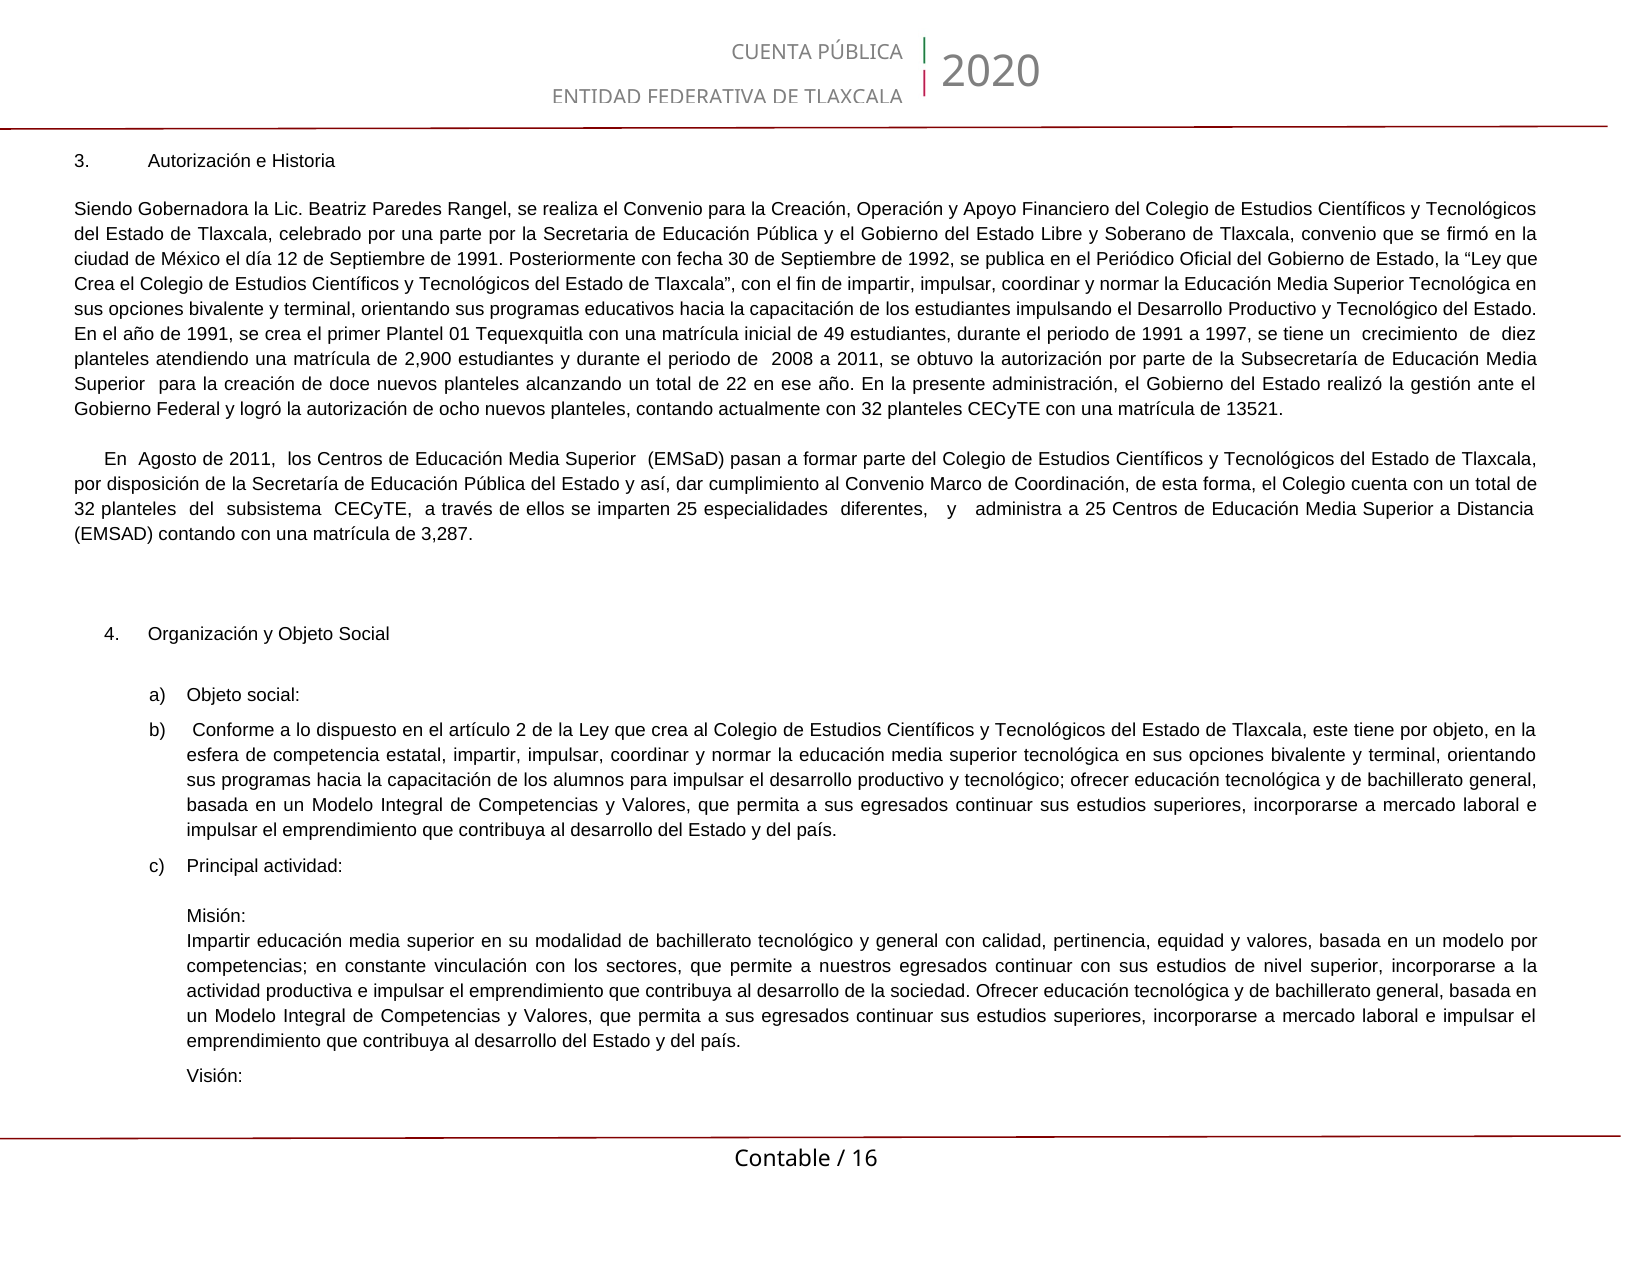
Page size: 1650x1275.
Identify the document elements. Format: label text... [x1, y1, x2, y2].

text Siendo Gobernadora la Lic. Beatriz Paredes Rangel, se realiza el Convenio para la Creación, Operación y Apoyo Financiero del Colegio de Estudios Científicos y Tecnológicos del Estado de Tlaxcala, celebrado por una parte por la Secretaria de Educación Pública y el Gobierno del Estado Libre y Soberano de Tlaxcala, convenio que se firmó en la ciudad de México el día 12 de Septiembre de 1991. Posteriormente con fecha 30 de Septiembre de 1992, se publica en el Periódico Oficial del Gobierno de Estado, la “Ley que Crea el Colegio de Estudios Científicos y Tecnológicos del Estado de Tlaxcala”, con el fin de impartir, impulsar, coordinar y normar la Educación Media Superior Tecnológica en sus opciones bivalente y terminal, orientando sus programas educativos hacia la capacitación de los estudiantes impulsando el Desarrollo Productivo y Tecnológico del Estado. En el año de 1991, se crea el primer Plantel 01 Tequexquitla con una matrícula inicial de 49 estudiantes, durante el periodo de 1991 a 1997, se tiene un crecimiento de diez planteles atendiendo una matrícula de 2,900 estudiantes y durante el periodo de 2008 a 2011, se obtuvo la autorización por parte de la Subsecretaría de Educación Media Superior para la creación de doce nuevos planteles alcanzando un total de 22 en ese año. En la presente administración, el Gobierno del Estado realizó la gestión ante el Gobierno Federal y logró la autorización de ocho nuevos planteles, contando actualmente con 32 planteles CECyTE con una matrícula de 13521. [74, 196, 1538, 421]
text 3. Autorización e Historia [74, 150, 1538, 172]
text Misión: [186, 902, 1538, 927]
picture [918, 28, 935, 100]
list Conforme a lo dispuesto en el artículo 2 de la Ley que crea al Colegio de Estudios Científicos y Tecnológicos del Estado de Tlaxcala, este tiene por objeto, en la esfera de competencia estatal, impartir, impulsar, coordinar y normar la educación media superior tecnológica en sus opciones bivalente y terminal, orientando sus programas hacia la capacitación de los alumnos para impulsar el desarrollo productivo y tecnológico; ofrecer educación tecnológica y de bachillerato general, basada en un Modelo Integral de Competencias y Valores, que permita a sus egresados continuar sus estudios superiores, incorporarse a mercado laboral e impulsar el emprendimiento que contribuya al desarrollo del Estado y del país. [149, 717, 1538, 842]
list Principal actividad: [149, 852, 1538, 877]
list Objeto social: [149, 681, 1538, 706]
text Impartir educación media superior en su modalidad de bachillerato tecnológico y general con calidad, pertinencia, equidad y valores, basada en un modelo por competencias; en constante vinculación con los sectores, que permite a nuestros egresados continuar con sus estudios de nivel superior, incorporarse a la actividad productiva e impulsar el emprendimiento que contribuya al desarrollo de la sociedad. Ofrecer educación tecnológica y de bachillerato general, basada en un Modelo Integral de Competencias y Valores, que permita a sus egresados continuar sus estudios superiores, incorporarse a mercado laboral e impulsar el emprendimiento que contribuya al desarrollo del Estado y del país. [186, 927, 1538, 1052]
text Visión: [186, 1063, 1538, 1088]
text 4. Organización y Objeto Social [74, 621, 1538, 646]
text En Agosto de 2011, los Centros de Educación Media Superior (EMSaD) pasan a formar parte del Colegio de Estudios Científicos y Tecnológicos del Estado de Tlaxcala, por disposición de la Secretaría de Educación Pública del Estado y así, dar cumplimiento al Convenio Marco de Coordinación, de esta forma, el Colegio cuenta con un total de 32 planteles del subsistema CECyTE, a través de ellos se imparten 25 especialidades diferentes, y administra a 25 Centros de Educación Media Superior a Distancia (EMSAD) contando con una matrícula de 3,287. [74, 446, 1538, 546]
